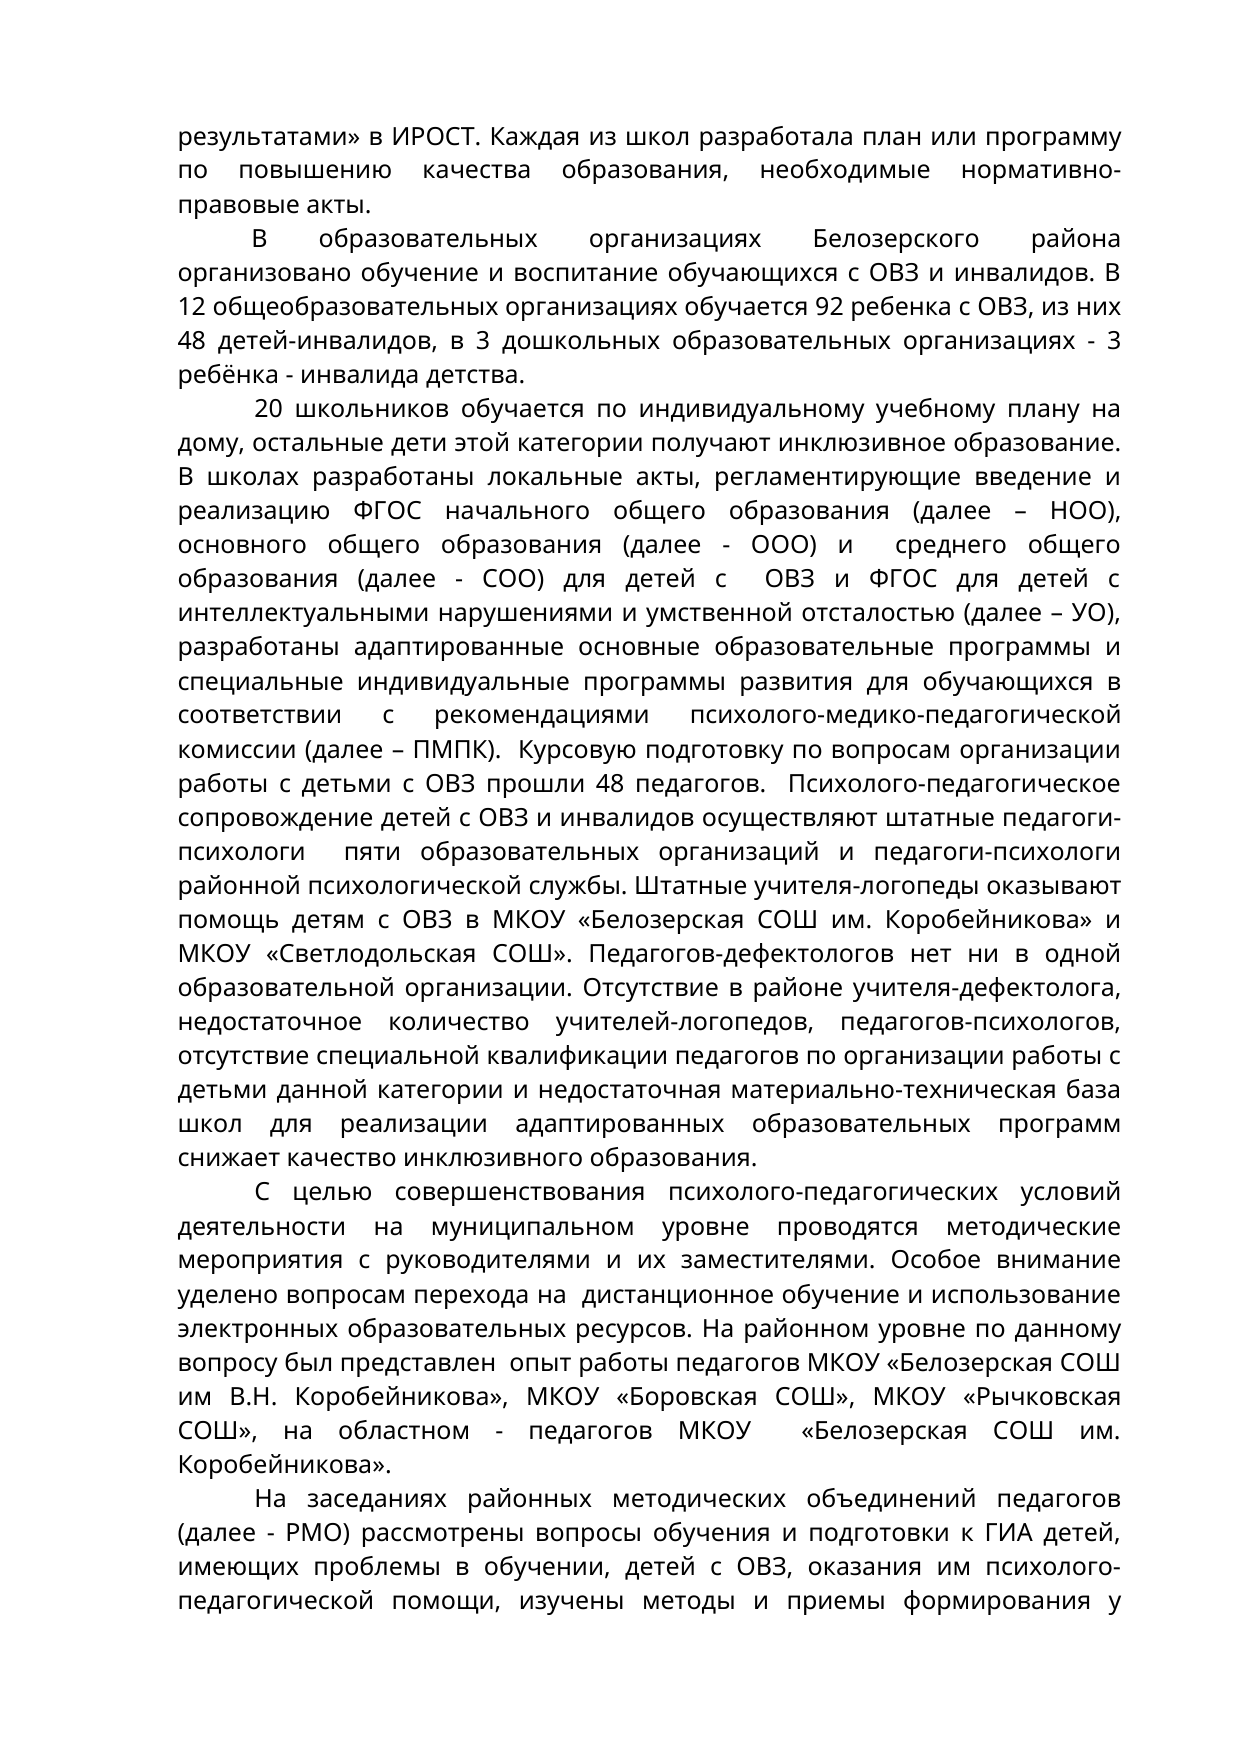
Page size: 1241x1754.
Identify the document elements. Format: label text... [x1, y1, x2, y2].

text 20 школьников обучается по индивидуальному учебному плану на дому, остальные дети этой категории получают инклюзивное образование. В школах разработаны локальные акты, регламентирующие введение и реализацию ФГОС начального общего образования (далее – НОО), основного общего образования (далее - ООО) и среднего общего образования (далее - СОО) для детей с ОВЗ и ФГОС для детей с интеллектуальными нарушениями и умственной отсталостью (далее – УО), разработаны адаптированные основные образовательные программы и специальные индивидуальные программы развития для обучающихся в соответствии с рекомендациями психолого-медико-педагогической комиссии (далее – ПМПК). Курсовую подготовку по вопросам организации работы с детьми с ОВЗ прошли 48 педагогов. Психолого-педагогическое сопровождение детей с ОВЗ и инвалидов осуществляют штатные педагоги-психологи пяти образовательных организаций и педагоги-психологи районной психологической службы. Штатные учителя-логопеды оказывают помощь детям с ОВЗ в МКОУ «Белозерская СОШ им. Коробейникова» и МКОУ «Светлодольская СОШ». Педагогов-дефектологов нет ни в одной образовательной организации. Отсутствие в районе учителя-дефектолога, недостаточное количество учителей-логопедов, педагогов-психологов, отсутствие специальной квалификации педагогов по организации работы с детьми данной категории и недостаточная материально-техническая база школ для реализации адаптированных образовательных программ снижает качество инклюзивного образования. [177, 391, 1122, 1174]
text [177, 118, 1122, 220]
text В образовательных организациях Белозерского района организовано обучение и воспитание обучающихся с ОВЗ и инвалидов. В 12 общеобразовательных организациях обучается 92 ребенка с ОВЗ, из них 48 детей-инвалидов, в 3 дошкольных образовательных организациях - 3 ребёнка - инвалида детства. [177, 220, 1122, 391]
text С целью совершенствования психолого-педагогических условий деятельности на муниципальном уровне проводятся методические мероприятия с руководителями и их заместителями. Особое внимание уделено вопросам перехода на дистанционное обучение и использование электронных образовательных ресурсов. На районном уровне по данному вопросу был представлен опыт работы педагогов МКОУ «Белозерская СОШ им В.Н. Коробейникова», МКОУ «Боровская СОШ», МКОУ «Рычковская СОШ», на областном - педагогов МКОУ «Белозерская СОШ им. Коробейникова». [177, 1174, 1122, 1481]
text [177, 1481, 1122, 1617]
